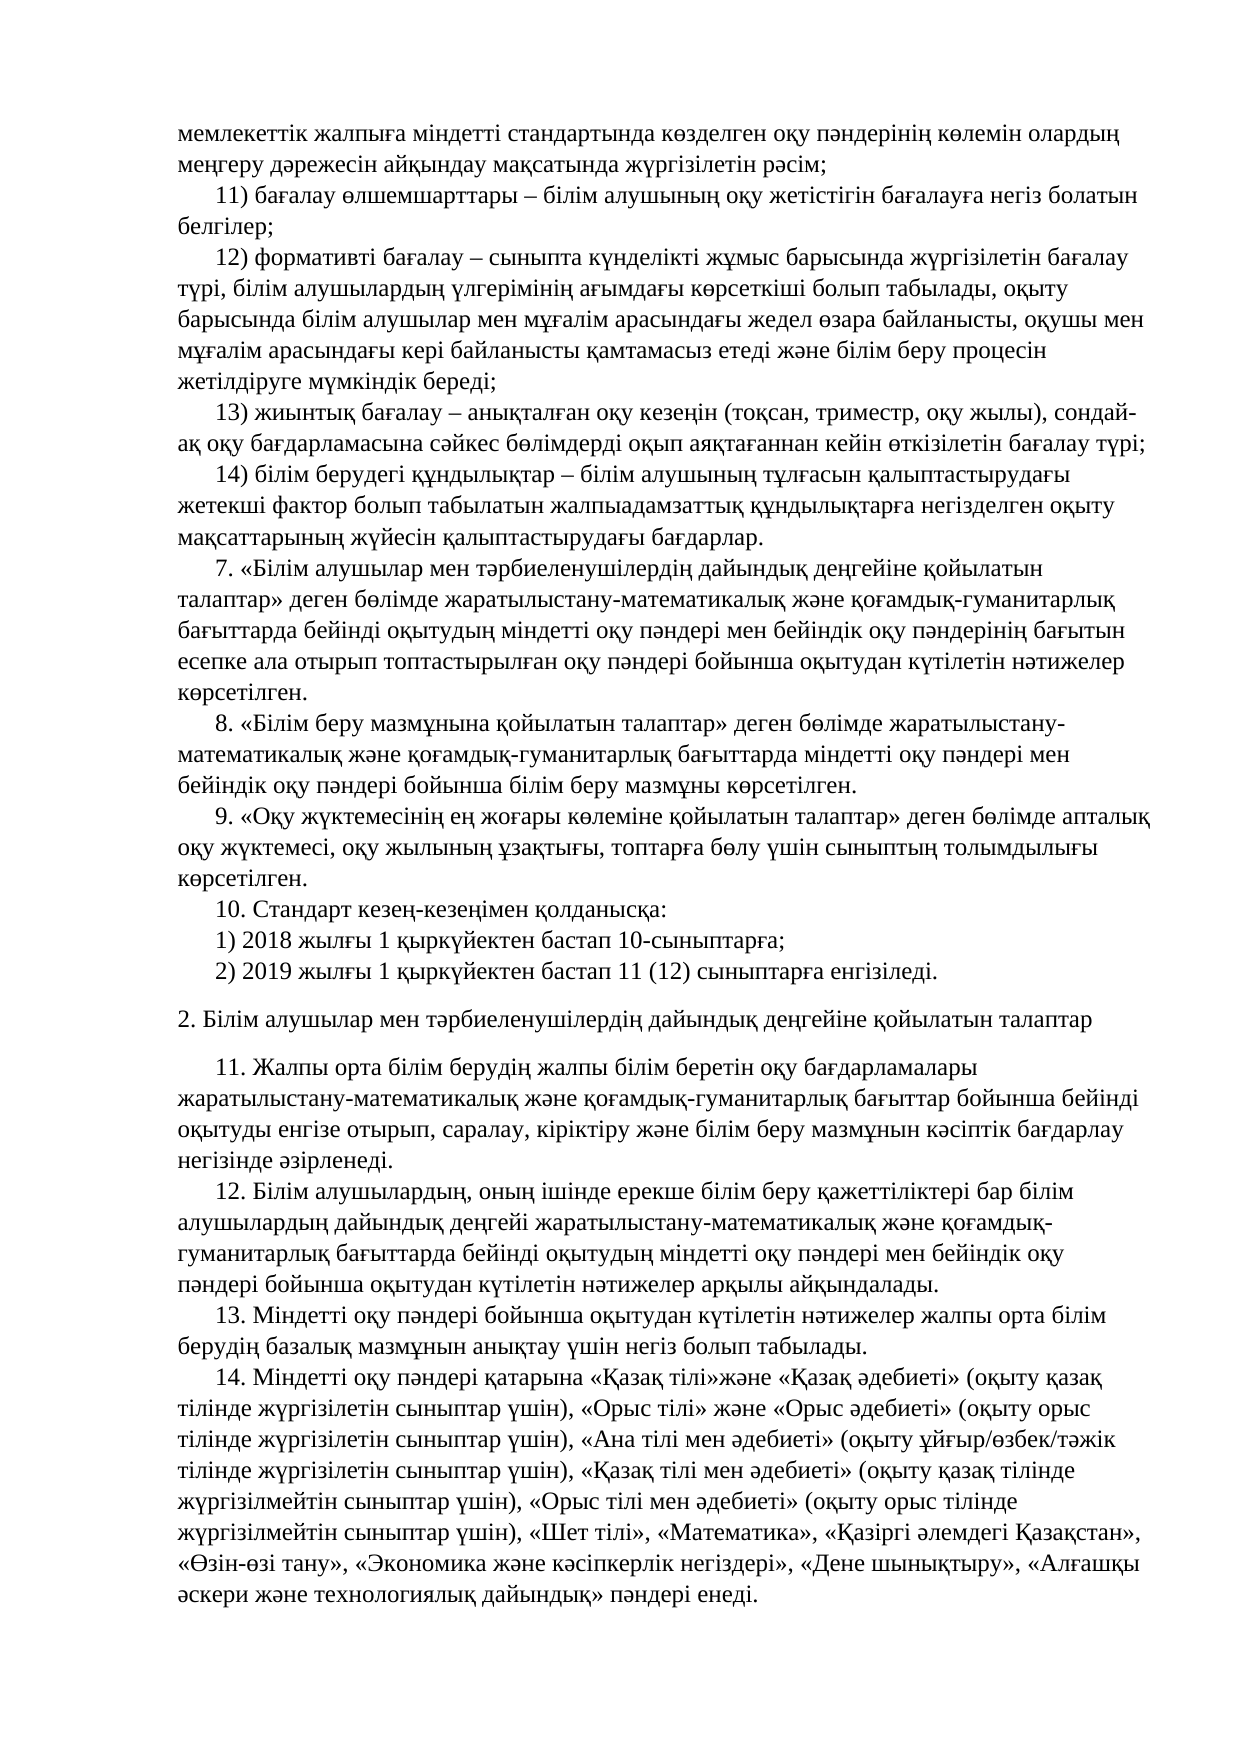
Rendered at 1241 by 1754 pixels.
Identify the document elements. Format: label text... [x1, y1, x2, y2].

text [177, 118, 1152, 985]
text 2. Білім алушылар мен тәрбиеленушілердің дайындық деңгейіне қойылатын талаптар [177, 1004, 1152, 1033]
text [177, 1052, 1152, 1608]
